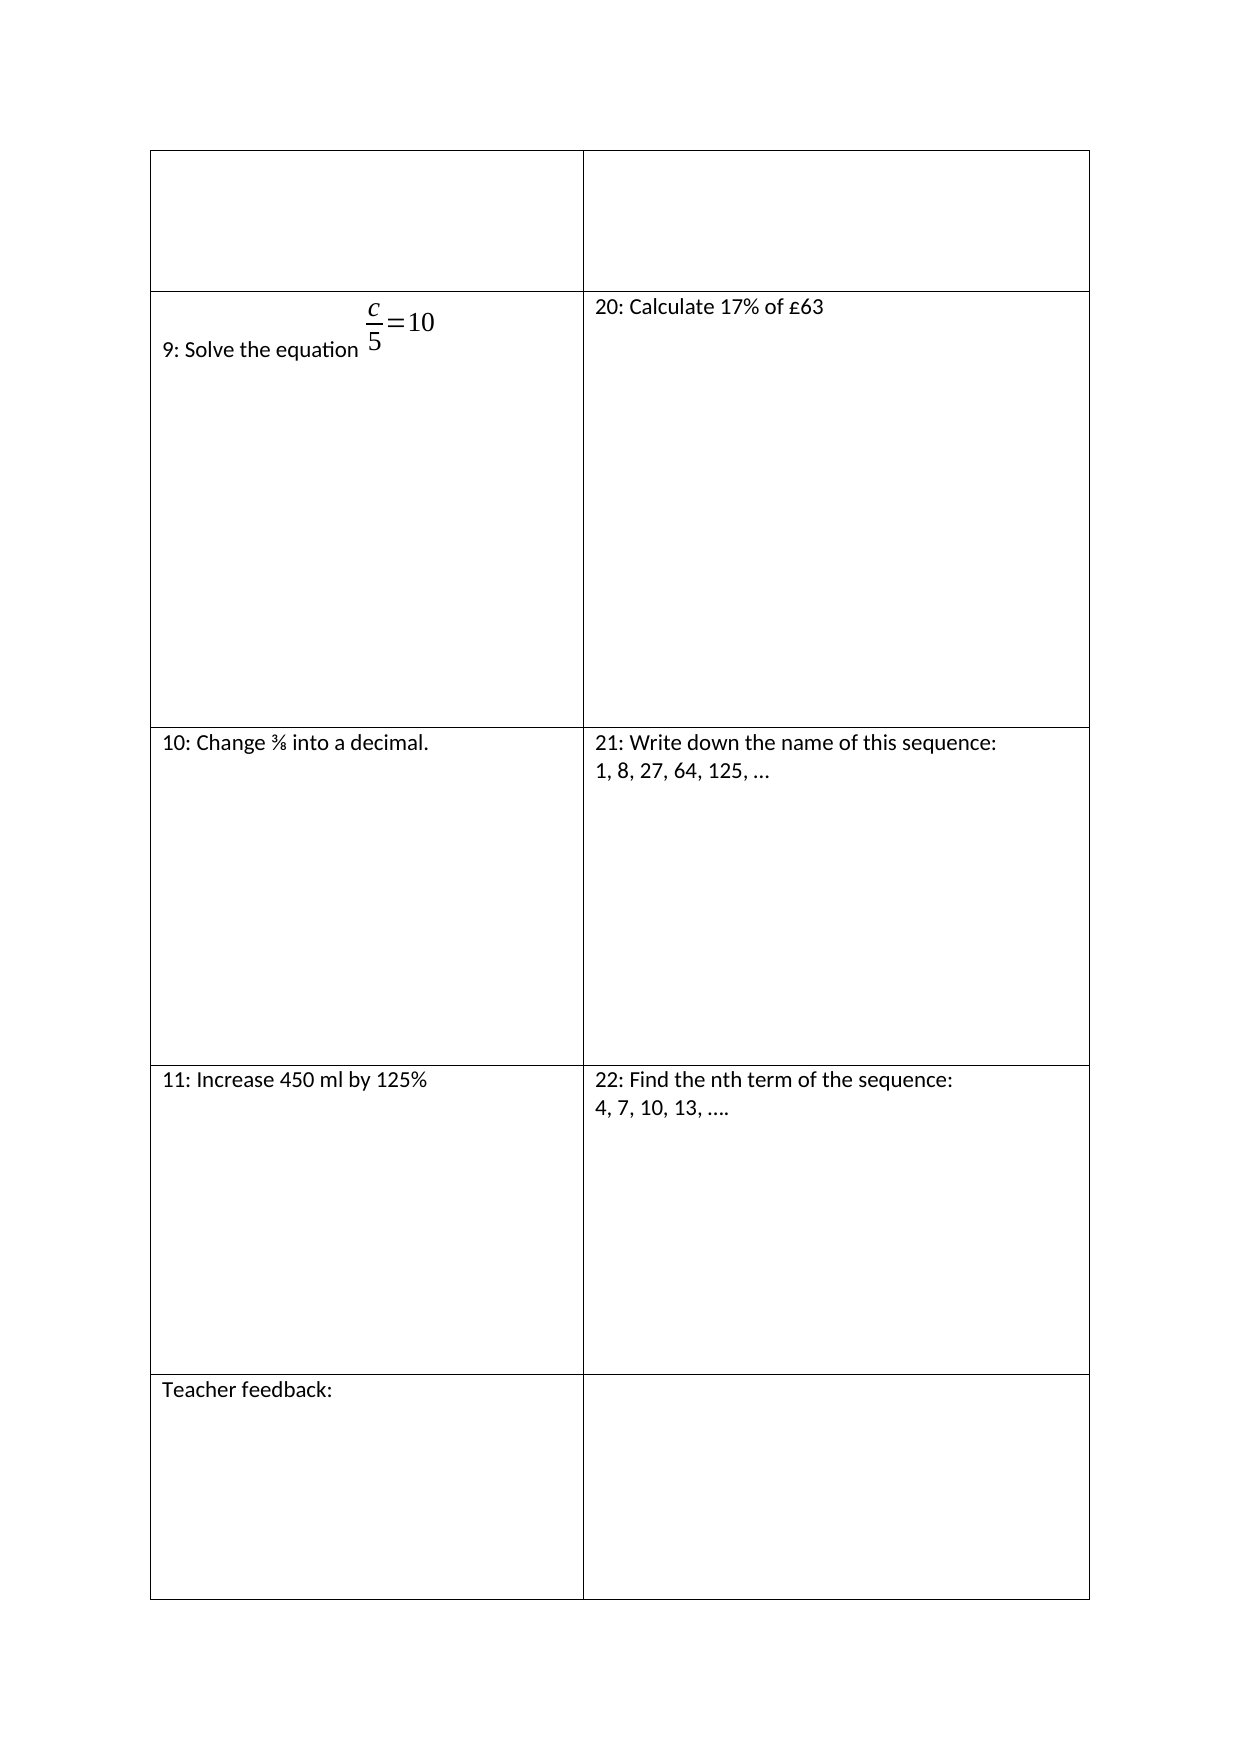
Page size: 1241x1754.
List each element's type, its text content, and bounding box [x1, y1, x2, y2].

table_cell 22: Find the nth term of the sequence: 4, 7, 10, 13, …. [584, 1066, 1089, 1374]
table_cell 20: Calculate 17% of £63 [584, 292, 1089, 727]
table_cell [584, 1375, 1089, 1599]
table_cell 10: Change ⅜ into a decimal. [151, 728, 583, 1064]
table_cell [584, 151, 1089, 291]
table_cell 11: Increase 450 ml by 125% [151, 1066, 583, 1374]
table_cell Teacher feedback: [151, 1375, 583, 1599]
table_cell 9: Solve the equation [151, 292, 583, 727]
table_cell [151, 151, 583, 291]
table_cell 21: Write down the name of this sequence: 1, 8, 27, 64, 125, … [584, 728, 1089, 1064]
